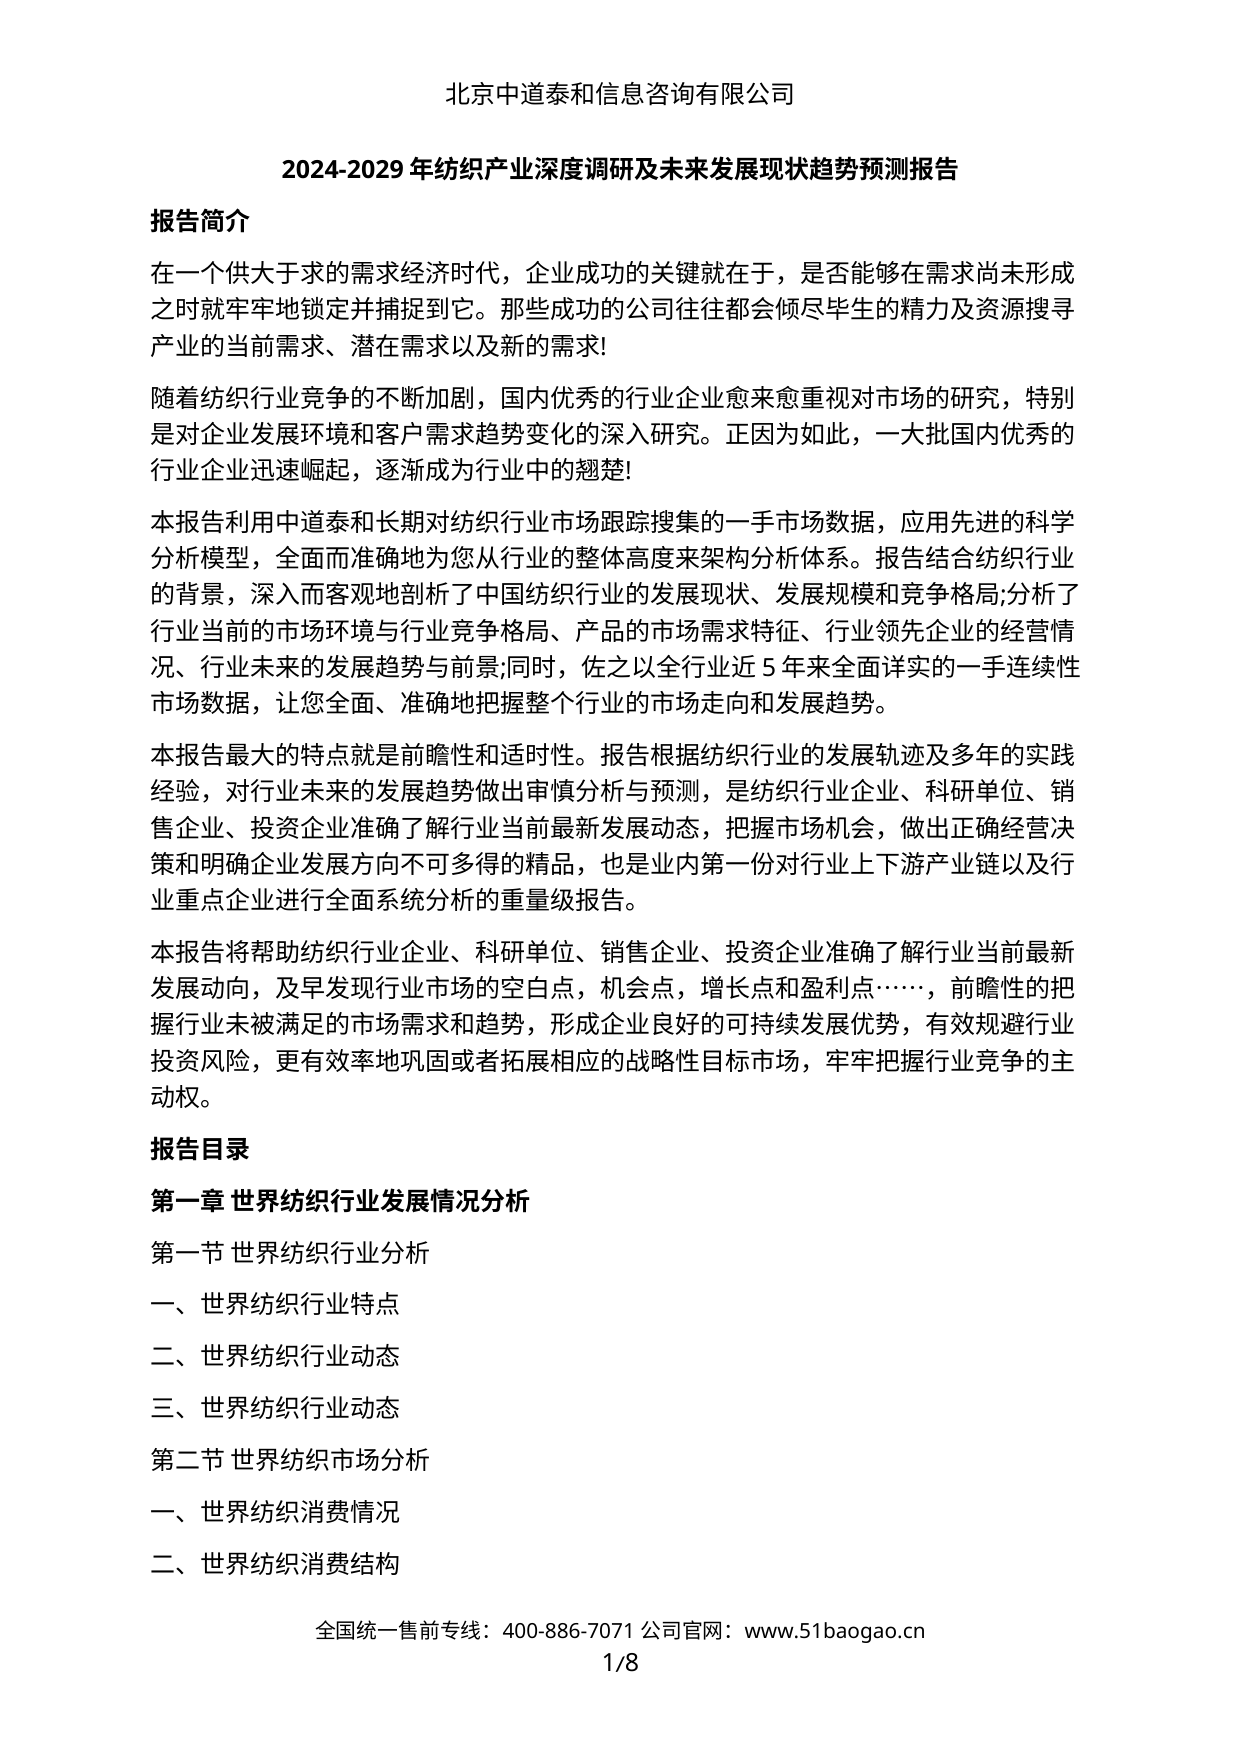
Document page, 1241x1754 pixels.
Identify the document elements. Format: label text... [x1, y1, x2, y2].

text 一、世界纺织行业特点 [150, 1285, 1090, 1321]
text 本报告利用中道泰和长期对纺织行业市场跟踪搜集的一手市场数据，应用先进的科学分析模型，全面而准确地为您从行业的整体高度来架构分析体系。报告结合纺织行业的背景，深入而客观地剖析了中国纺织行业的发展现状、发展规模和竞争格局;分析了行业当前的市场环境与行业竞争格局、产品的市场需求特征、行业领先企业的经营情况、行业未来的发展趋势与前景;同时，佐之以全行业近5年来全面详实的一手连续性市场数据，让您全面、准确地把握整个行业的市场走向和发展趋势。 [150, 502, 1090, 720]
text 三、世界纺织行业动态 [150, 1389, 1090, 1425]
text 第一章 世界纺织行业发展情况分析 [150, 1181, 1090, 1217]
text 随着纺织行业竞争的不断加剧，国内优秀的行业企业愈来愈重视对市场的研究，特别是对企业发展环境和客户需求趋势变化的深入研究。正因为如此，一大批国内优秀的行业企业迅速崛起，逐渐成为行业中的翘楚! [150, 378, 1090, 487]
text 一、世界纺织消费情况 [150, 1492, 1090, 1529]
text 报告目录 [150, 1129, 1090, 1166]
text 2024-2029年纺织产业深度调研及未来发展现状趋势预测报告 [150, 150, 1090, 186]
text 在一个供大于求的需求经济时代，企业成功的关键就在于，是否能够在需求尚未形成之时就牢牢地锁定并捕捉到它。那些成功的公司往往都会倾尽毕生的精力及资源搜寻产业的当前需求、潜在需求以及新的需求! [150, 254, 1090, 362]
text 二、世界纺织消费结构 [150, 1544, 1090, 1581]
text 本报告最大的特点就是前瞻性和适时性。报告根据纺织行业的发展轨迹及多年的实践经验，对行业未来的发展趋势做出审慎分析与预测，是纺织行业企业、科研单位、销售企业、投资企业准确了解行业当前最新发展动态，把握市场机会，做出正确经营决策和明确企业发展方向不可多得的精品，也是业内第一份对行业上下游产业链以及行业重点企业进行全面系统分析的重量级报告。 [150, 736, 1090, 917]
text 第一节 世界纺织行业分析 [150, 1233, 1090, 1269]
text 本报告将帮助纺织行业企业、科研单位、销售企业、投资企业准确了解行业当前最新发展动向，及早发现行业市场的空白点，机会点，增长点和盈利点……，前瞻性的把握行业未被满足的市场需求和趋势，形成企业良好的可持续发展优势，有效规避行业投资风险，更有效率地巩固或者拓展相应的战略性目标市场，牢牢把握行业竞争的主动权。 [150, 932, 1090, 1114]
text 二、世界纺织行业动态 [150, 1337, 1090, 1373]
text 第二节 世界纺织市场分析 [150, 1441, 1090, 1477]
text 报告简介 [150, 202, 1090, 238]
